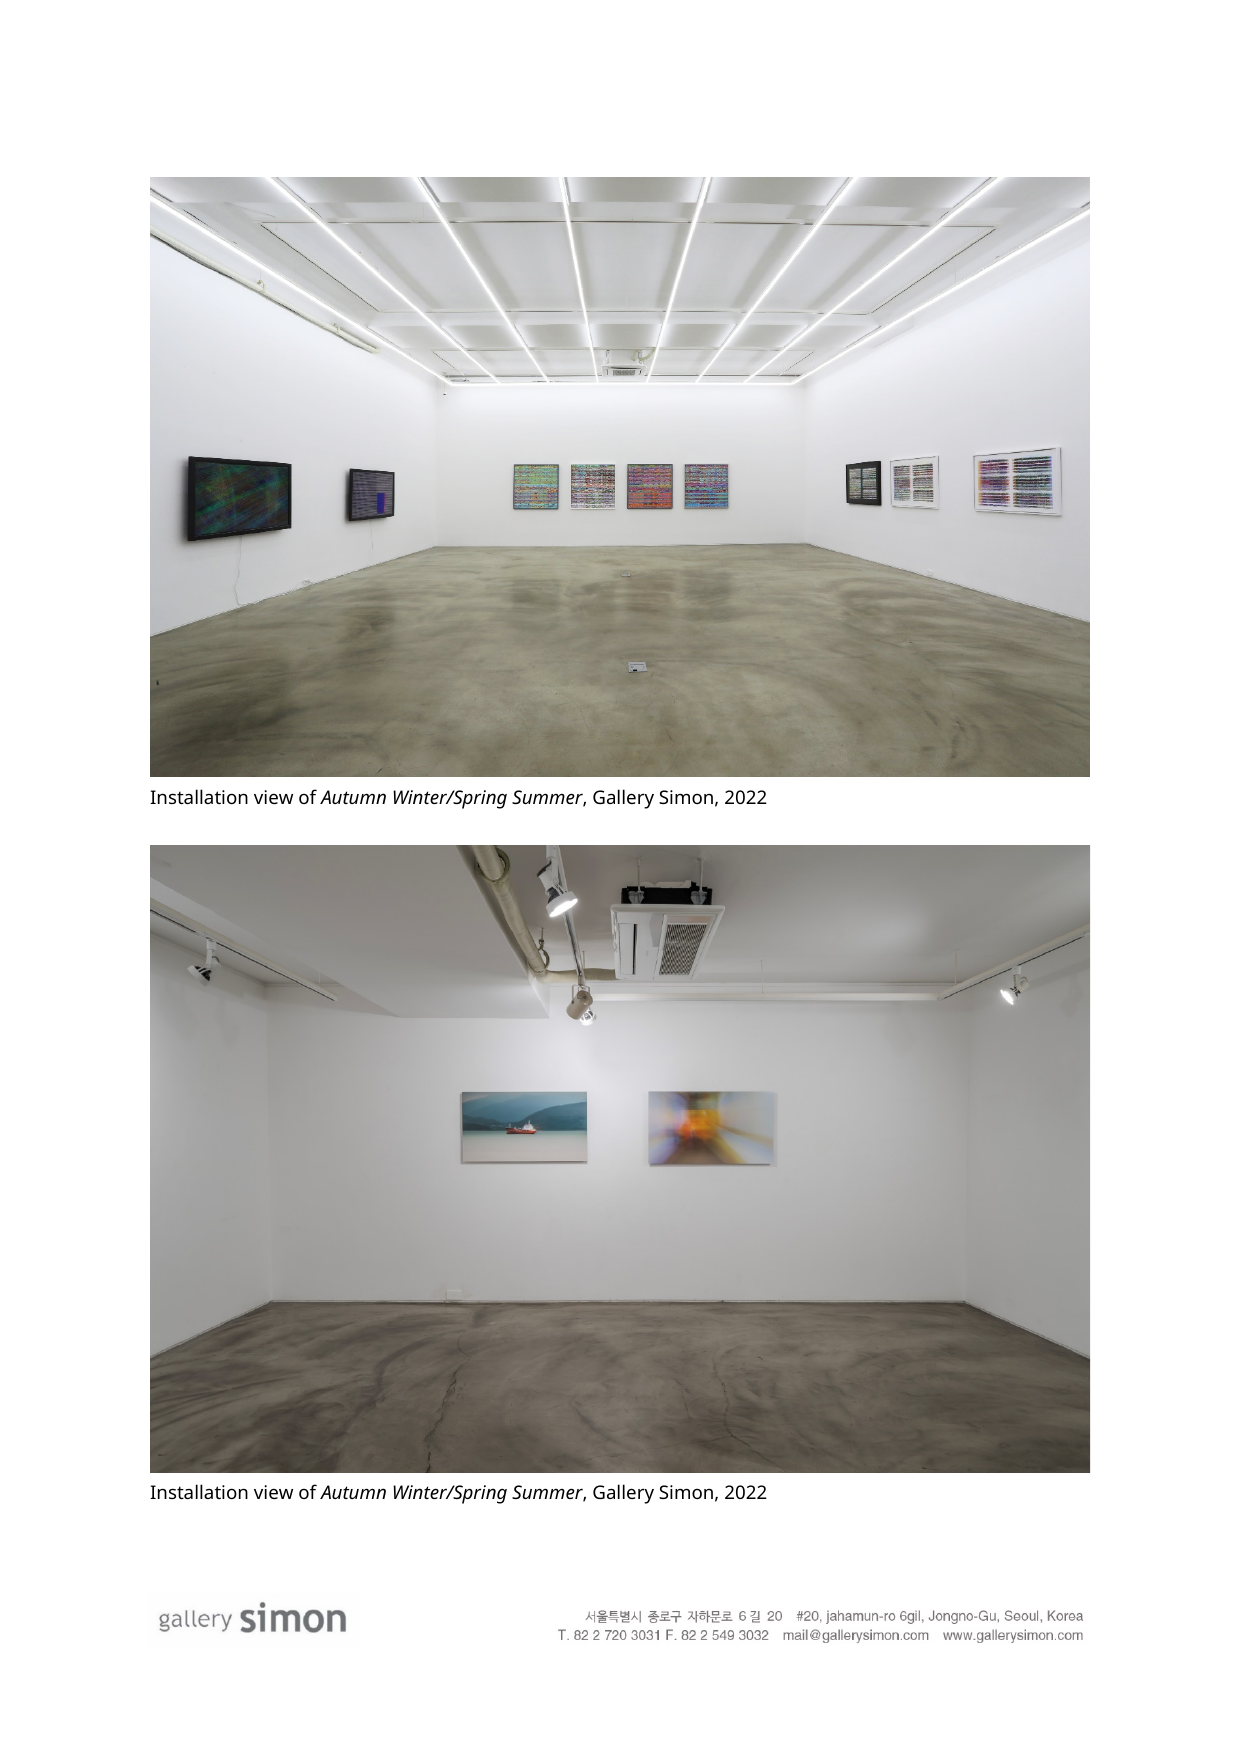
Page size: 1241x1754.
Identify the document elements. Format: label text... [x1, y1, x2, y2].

picture [146, 1593, 1094, 1647]
text Installation view of Autumn Winter/Spring Summer, Gallery Simon, 2022 [150, 1479, 1090, 1505]
picture [150, 845, 1091, 1473]
text Installation view of Autumn Winter/Spring Summer, Gallery Simon, 2022 [150, 784, 1090, 810]
picture [150, 177, 1090, 777]
